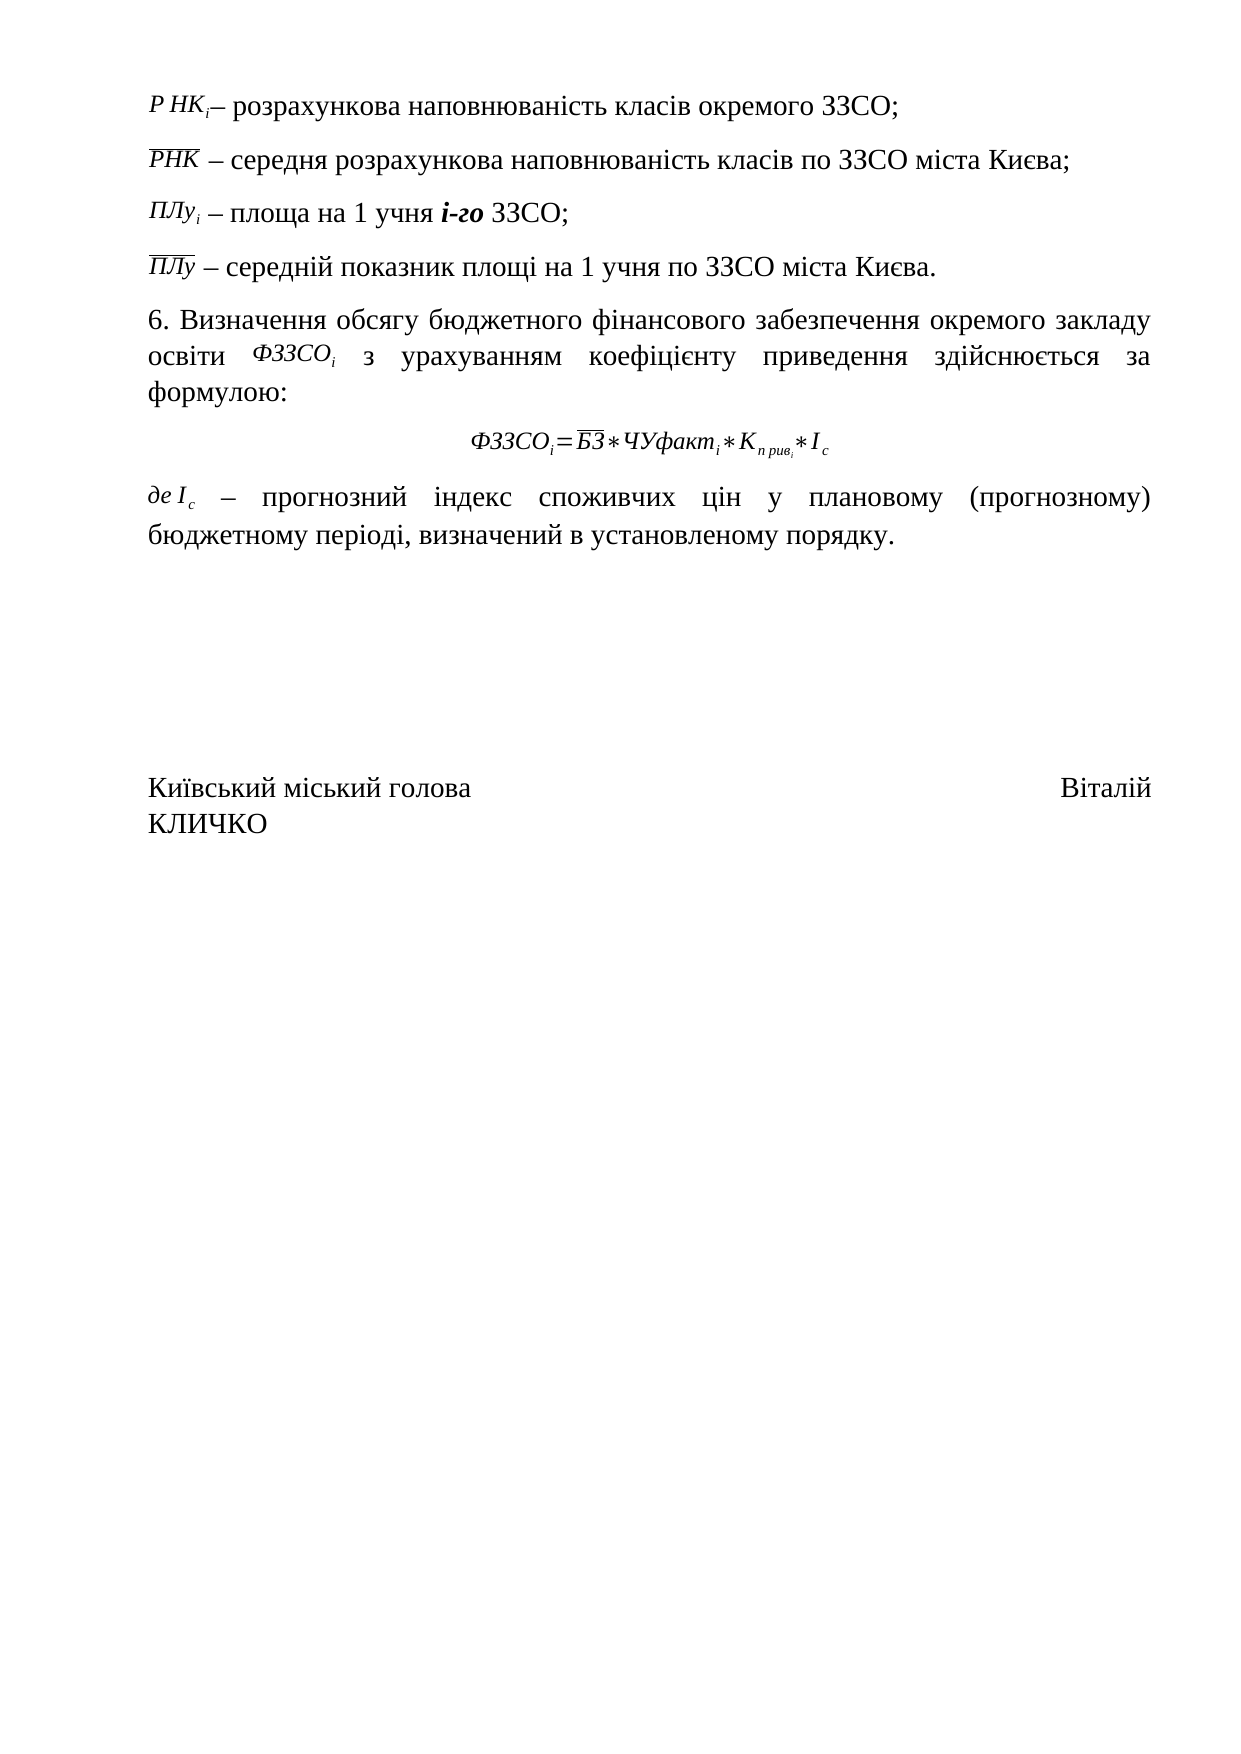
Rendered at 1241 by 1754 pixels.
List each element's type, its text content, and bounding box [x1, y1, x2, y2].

text – прогнозний індекс споживчих цін у плановому (прогнозному) бюджетному періоді, визначений в установленому порядку. [148, 479, 1152, 550]
text – площа на 1 учня і-го ЗЗСО; [148, 195, 1152, 230]
text Київський міський голова Віталій КЛИЧКО [148, 771, 1152, 840]
text – середній показник площі на 1 учня по ЗЗСО міста Києва. [148, 249, 1152, 283]
text 6. Визначення обсягу бюджетного фінансового забезпечення окремого закладу освіти з урахуванням коефіцієнту приведення здійснюється за формулою: [148, 302, 1152, 408]
text – середня розрахункова наповнюваність класів по ЗЗСО міста Києва; [148, 142, 1152, 176]
text – розрахункова наповнюваність класів окремого ЗЗСО; [148, 88, 1152, 123]
